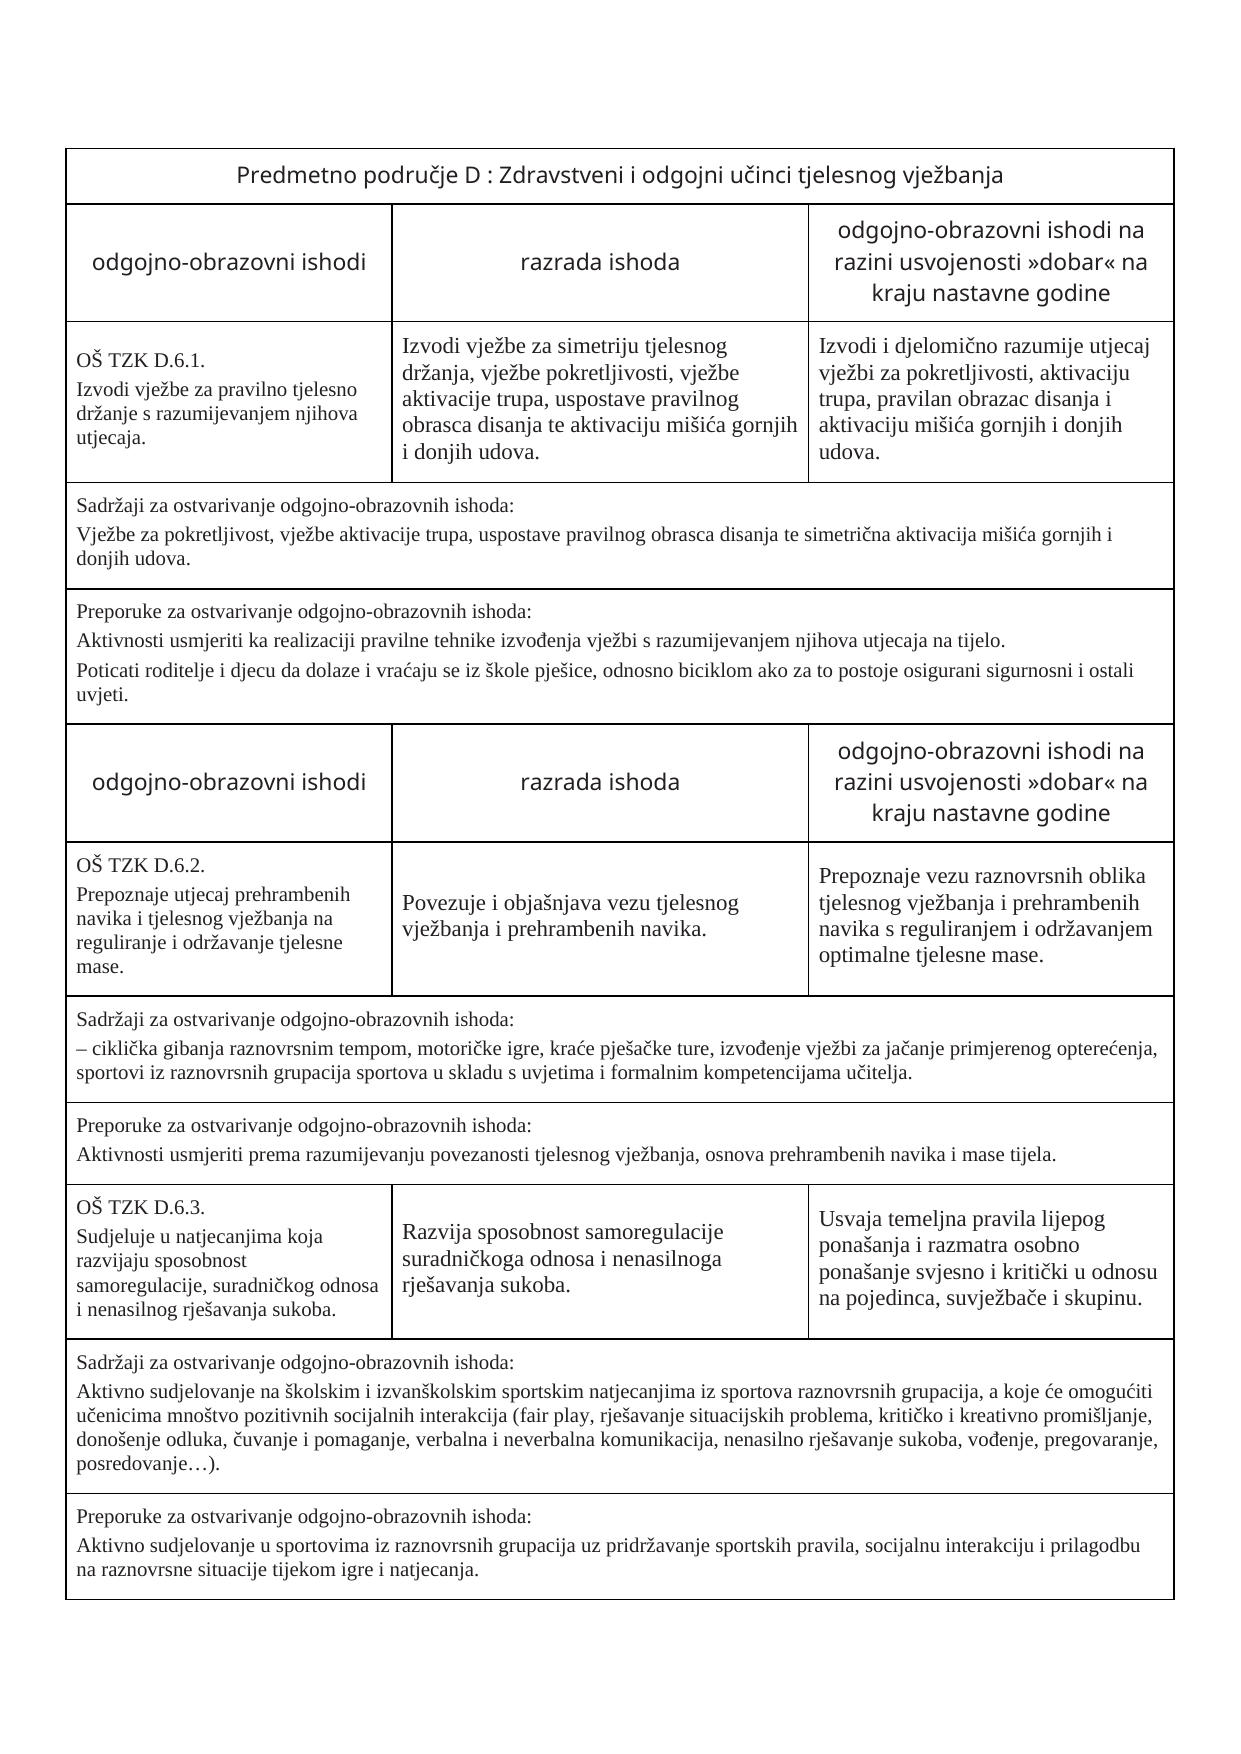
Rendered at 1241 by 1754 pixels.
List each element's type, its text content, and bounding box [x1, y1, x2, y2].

table_cell odgojno-obrazovni ishodi [67, 725, 391, 841]
table_cell razrada ishoda [393, 725, 808, 841]
table_cell Sadržaji za ostvarivanje odgojno-obrazovnih ishoda: Aktivno sudjelovanje na školskim i izvanškolskim sportskim natjecanjima iz sportova raznovrsnih grupacija, a koje će omogućiti učenicima mnoštvo pozitivnih socijalnih interakcija (fair play, rješavanje situacijskih problema, kritičko i kreativno promišljanje, donošenje odluka, čuvanje i pomaganje, verbalna i neverbalna komunikacija, nenasilno rješavanje sukoba, vođenje, pregovaranje, posredovanje…). [67, 1340, 1173, 1492]
table_cell Sadržaji za ostvarivanje odgojno-obrazovnih ishoda: Vježbe za pokretljivost, vježbe aktivacije trupa, uspostave pravilnog obrasca disanja te simetrična aktivacija mišića gornjih i donjih udova. [67, 483, 1173, 588]
table_cell OŠ TZK D.6.2. Prepoznaje utjecaj prehrambenih navika i tjelesnog vježbanja na reguliranje i održavanje tjelesne mase. [67, 843, 391, 995]
table_cell odgojno-obrazovni ishodi na razini usvojenosti »dobar« na kraju nastavne godine [809, 205, 1173, 321]
table_cell Prepoznaje vezu raznovrsnih oblika tjelesnog vježbanja i prehrambenih navika s reguliranjem i održavanjem optimalne tjelesne mase. [809, 843, 1173, 995]
table_cell Izvodi i djelomično razumije utjecaj vježbi za pokretljivosti, aktivaciju trupa, pravilan obrazac disanja i aktivaciju mišića gornjih i donjih udova. [809, 322, 1173, 482]
table_cell Preporuke za ostvarivanje odgojno-obrazovnih ishoda: Aktivnosti usmjeriti prema razumijevanju povezanosti tjelesnog vježbanja, osnova prehrambenih navika i mase tijela. [67, 1103, 1173, 1184]
table_cell Preporuke za ostvarivanje odgojno-obrazovnih ishoda: Aktivnosti usmjeriti ka realizaciji pravilne tehnike izvođenja vježbi s razumijevanjem njihova utjecaja na tijelo. Poticati roditelje i djecu da dolaze i vraćaju se iz škole pješice, odnosno biciklom ako za to postoje osigurani sigurnosni i ostali uvjeti. [67, 590, 1173, 723]
table_cell Sadržaji za ostvarivanje odgojno-obrazovnih ishoda: – ciklička gibanja raznovrsnim tempom, motoričke igre, kraće pješačke ture, izvođenje vježbi za jačanje primjerenog opterećenja, sportovi iz raznovrsnih grupacija sportova u skladu s uvjetima i formalnim kompetencijama učitelja. [67, 997, 1173, 1102]
table_cell odgojno-obrazovni ishodi na razini usvojenosti »dobar« na kraju nastavne godine [809, 725, 1173, 841]
table_cell odgojno-obrazovni ishodi [67, 205, 391, 321]
table_cell Usvaja temeljna pravila lijepog ponašanja i razmatra osobno ponašanje svjesno i kritički u odnosu na pojedinca, suvježbače i skupinu. [809, 1185, 1173, 1338]
table_cell Povezuje i objašnjava vezu tjelesnog vježbanja i prehrambenih navika. [393, 843, 808, 995]
table_cell razrada ishoda [393, 205, 808, 321]
table_cell Predmetno područje D : Zdravstveni i odgojni učinci tjelesnog vježbanja [67, 149, 1173, 203]
table_cell Preporuke za ostvarivanje odgojno-obrazovnih ishoda: Aktivno sudjelovanje u sportovima iz raznovrsnih grupacija uz pridržavanje sportskih pravila, socijalnu interakciju i prilagodbu na raznovrsne situacije tijekom igre i natjecanja. [67, 1494, 1173, 1599]
table_cell Razvija sposobnost samoregulacije suradničkoga odnosa i nenasilnoga rješavanja sukoba. [393, 1185, 808, 1338]
table_cell OŠ TZK D.6.1. Izvodi vježbe za pravilno tjelesno držanje s razumijevanjem njihova utjecaja. [67, 322, 391, 482]
table_cell OŠ TZK D.6.3. Sudjeluje u natjecanjima koja razvijaju sposobnost samoregulacije, suradničkog odnosa i nenasilnog rješavanja sukoba. [67, 1185, 391, 1338]
table_cell Izvodi vježbe za simetriju tjelesnog držanja, vježbe pokretljivosti, vježbe aktivacije trupa, uspostave pravilnog obrasca disanja te aktivaciju mišića gornjih i donjih udova. [393, 322, 808, 482]
